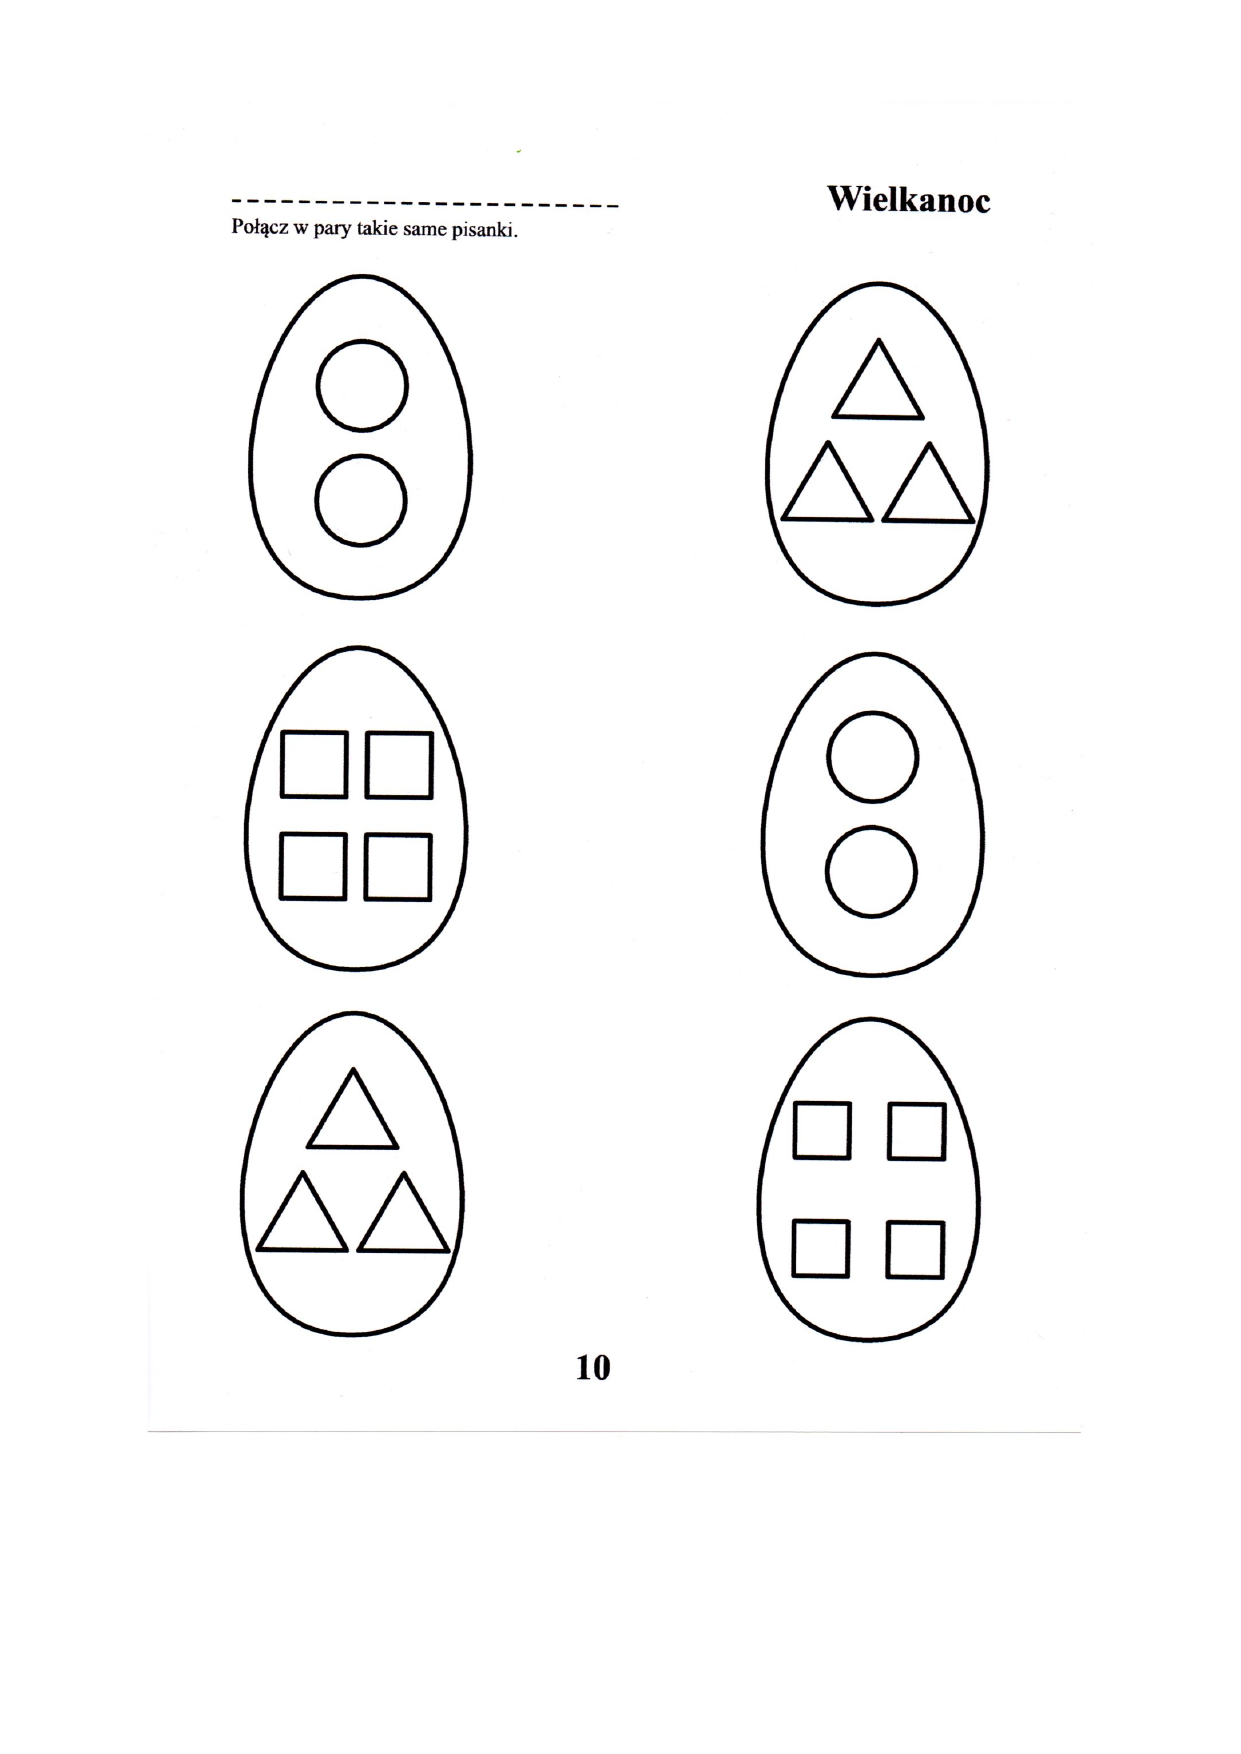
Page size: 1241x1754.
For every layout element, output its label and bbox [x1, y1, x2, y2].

picture [147, 101, 1093, 1438]
